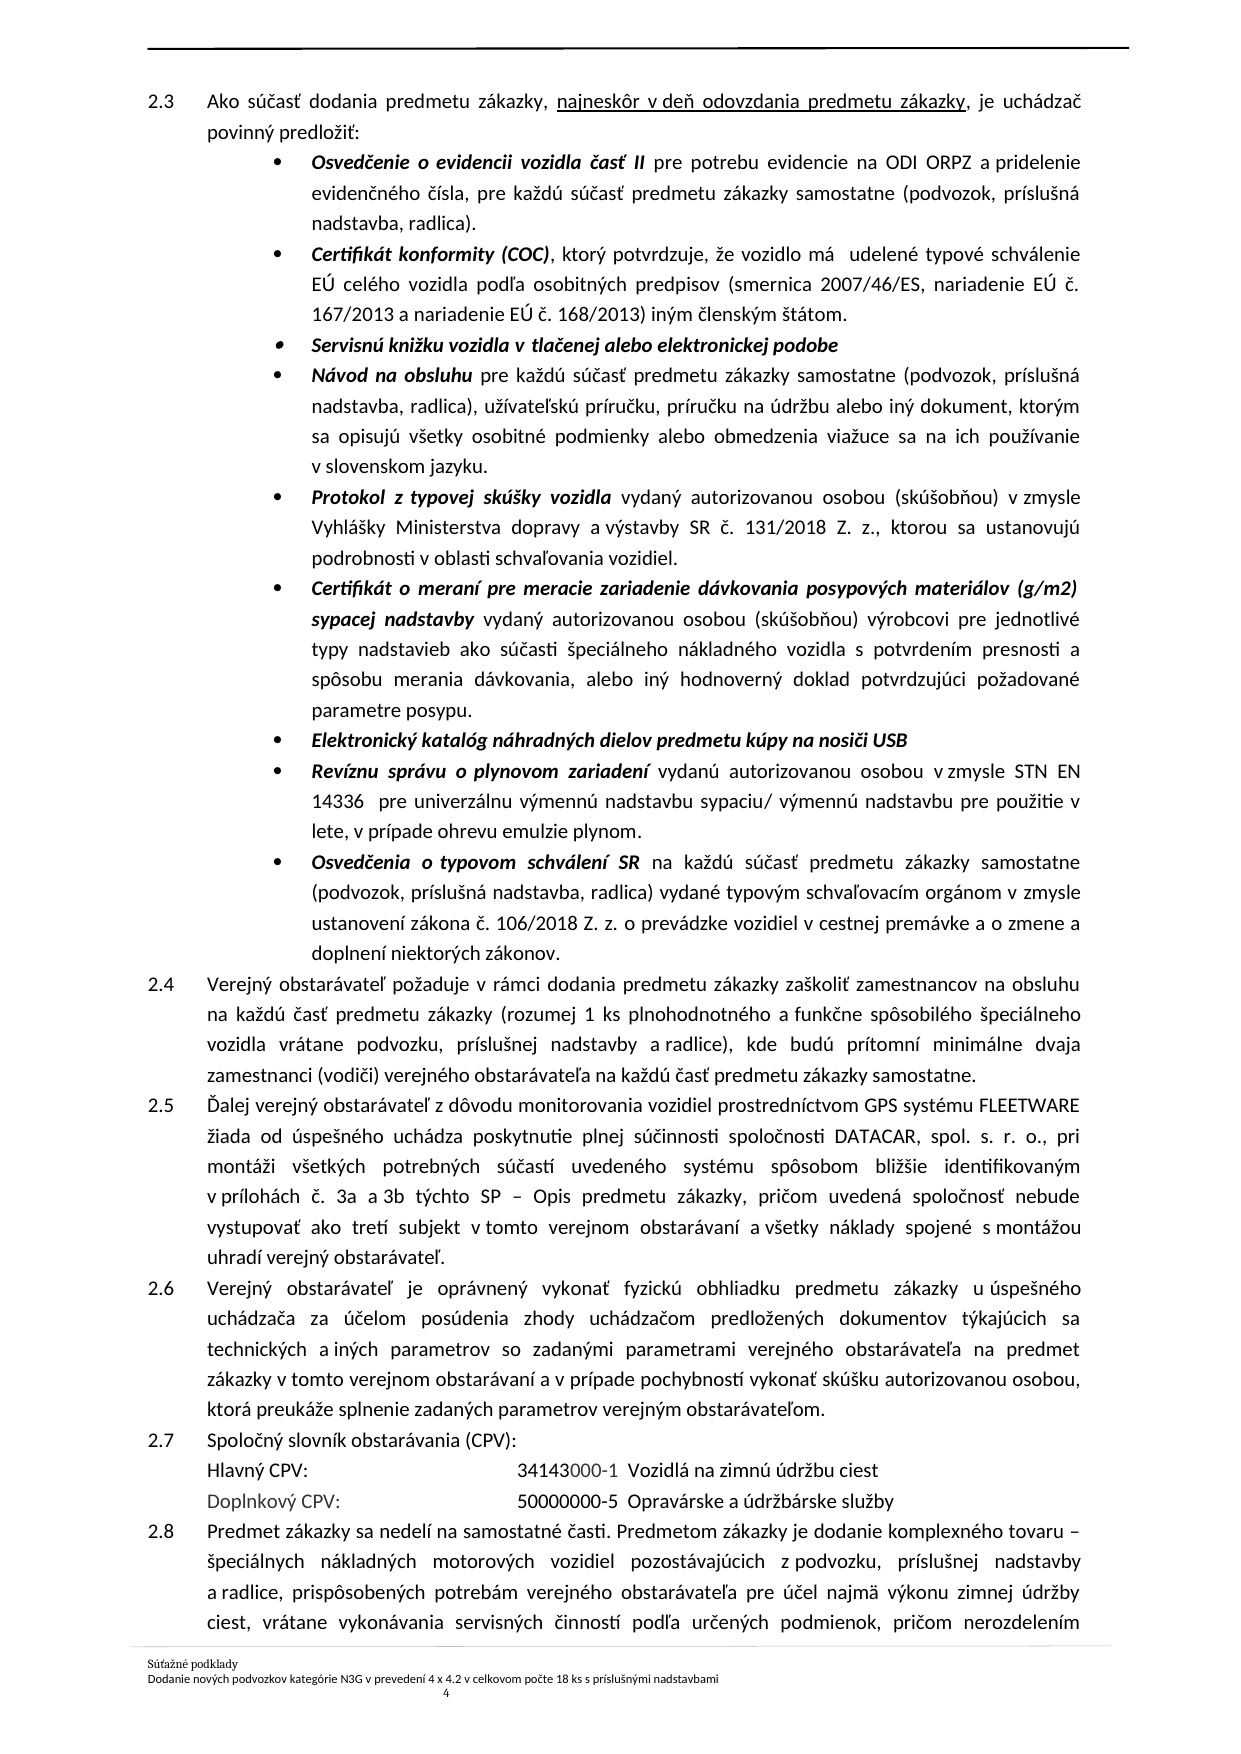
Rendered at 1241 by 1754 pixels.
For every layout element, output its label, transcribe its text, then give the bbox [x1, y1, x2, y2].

text Hlavný CPV: 34143000-1 Vozidlá na zimnú údržbu ciest [207, 1457, 1092, 1483]
list Verejný obstarávateľ požaduje v rámci dodania predmetu zákazky zaškoliť zamestnancov na obsluhu na každú časť predmetu zákazky (rozumej 1 ks plnohodnotného a funkčne spôsobilého špeciálneho vozidla vrátane podvozku, príslušnej nadstavby a radlice), kde budú prítomní minimálne dvaja zamestnanci (vodiči) verejného obstarávateľa na každú časť predmetu zákazky samostatne. [148, 971, 1081, 1087]
list Osvedčenia o typovom schválení SR na každú súčasť predmetu zákazky samostatne (podvozok, príslušná nadstavba, radlica) vydané typovým schvaľovacím orgánom v zmysle ustanovení zákona č. 106/2018 Z. z. o prevádzke vozidiel v cestnej premávke a o zmene a doplnení niektorých zákonov. [274, 849, 1081, 966]
list Spoločný slovník obstarávania (CPV): [148, 1427, 1081, 1452]
list Ako súčasť dodania predmetu zákazky, najneskôr v deň odovzdania predmetu zákazky, je uchádzač povinný predložiť: [148, 89, 1081, 144]
list Certifikát o meraní pre meracie zariadenie dávkovania posypových materiálov (g/m2) sypacej nadstavby vydaný autorizovanou osobou (skúšobňou) výrobcovi pre jednotlivé typy nadstavieb ako súčasti špeciálneho nákladného vozidla s potvrdením presnosti a spôsobu merania dávkovania, alebo iný hodnoverný doklad potvrdzujúci požadované parametre posypu. [274, 575, 1081, 722]
text Doplnkový CPV: 50000000-5 Opravárske a údržbárske služby [207, 1488, 1092, 1513]
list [148, 1518, 1081, 1635]
list Návod na obsluhu pre každú súčasť predmetu zákazky samostatne (podvozok, príslušná nadstavba, radlica), užívateľskú príručku, príručku na údržbu alebo iný dokument, ktorým sa opisujú všetky osobitné podmienky alebo obmedzenia viažuce sa na ich používanie v slovenskom jazyku. [274, 362, 1081, 479]
list Revíznu správu o plynovom zariadení vydanú autorizovanou osobou v zmysle STN EN 14336 pre univerzálnu výmennú nadstavbu sypaciu/ výmennú nadstavbu pre použitie v lete, v prípade ohrevu emulzie plynom. [274, 758, 1081, 844]
list Servisnú knižku vozidla v tlačenej alebo elektronickej podobe [274, 332, 1081, 357]
list Verejný obstarávateľ je oprávnený vykonať fyzickú obhliadku predmetu zákazky u úspešného uchádzača za účelom posúdenia zhody uchádzačom predložených dokumentov týkajúcich sa technických a iných parametrov so zadanými parametrami verejného obstarávateľa na predmet zákazky v tomto verejnom obstarávaní a v prípade pochybností vykonať skúšku autorizovanou osobou, ktorá preukáže splnenie zadaných parametrov verejným obstarávateľom. [148, 1275, 1081, 1422]
list Protokol z typovej skúšky vozidla vydaný autorizovanou osobou (skúšobňou) v zmysle Vyhlášky Ministerstva dopravy a výstavby SR č. 131/2018 Z. z., ktorou sa ustanovujú podrobnosti v oblasti schvaľovania vozidiel. [274, 484, 1081, 570]
list Osvedčenie o evidencii vozidla časť II pre potrebu evidencie na ODI ORPZ a pridelenie evidenčného čísla, pre každú súčasť predmetu zákazky samostatne (podvozok, príslušná nadstavba, radlica). [274, 149, 1081, 236]
list Certifikát konformity (COC), ktorý potvrdzuje, že vozidlo má udelené typové schválenie EÚ celého vozidla podľa osobitných predpisov (smernica 2007/46/ES, nariadenie EÚ č. 167/2013 a nariadenie EÚ č. 168/2013) iným členským štátom. [274, 241, 1081, 327]
list Elektronický katalóg náhradných dielov predmetu kúpy na nosiči USB [274, 727, 1081, 753]
list Ďalej verejný obstarávateľ z dôvodu monitorovania vozidiel prostredníctvom GPS systému FLEETWARE žiada od úspešného uchádza poskytnutie plnej súčinnosti spoločnosti DATACAR, spol. s. r. o., pri montáži všetkých potrebných súčastí uvedeného systému spôsobom bližšie identifikovaným v prílohách č. 3a a 3b týchto SP – Opis predmetu zákazky, pričom uvedená spoločnosť nebude vystupovať ako tretí subjekt v tomto verejnom obstarávaní a všetky náklady spojené s montážou uhradí verejný obstarávateľ. [148, 1092, 1081, 1270]
